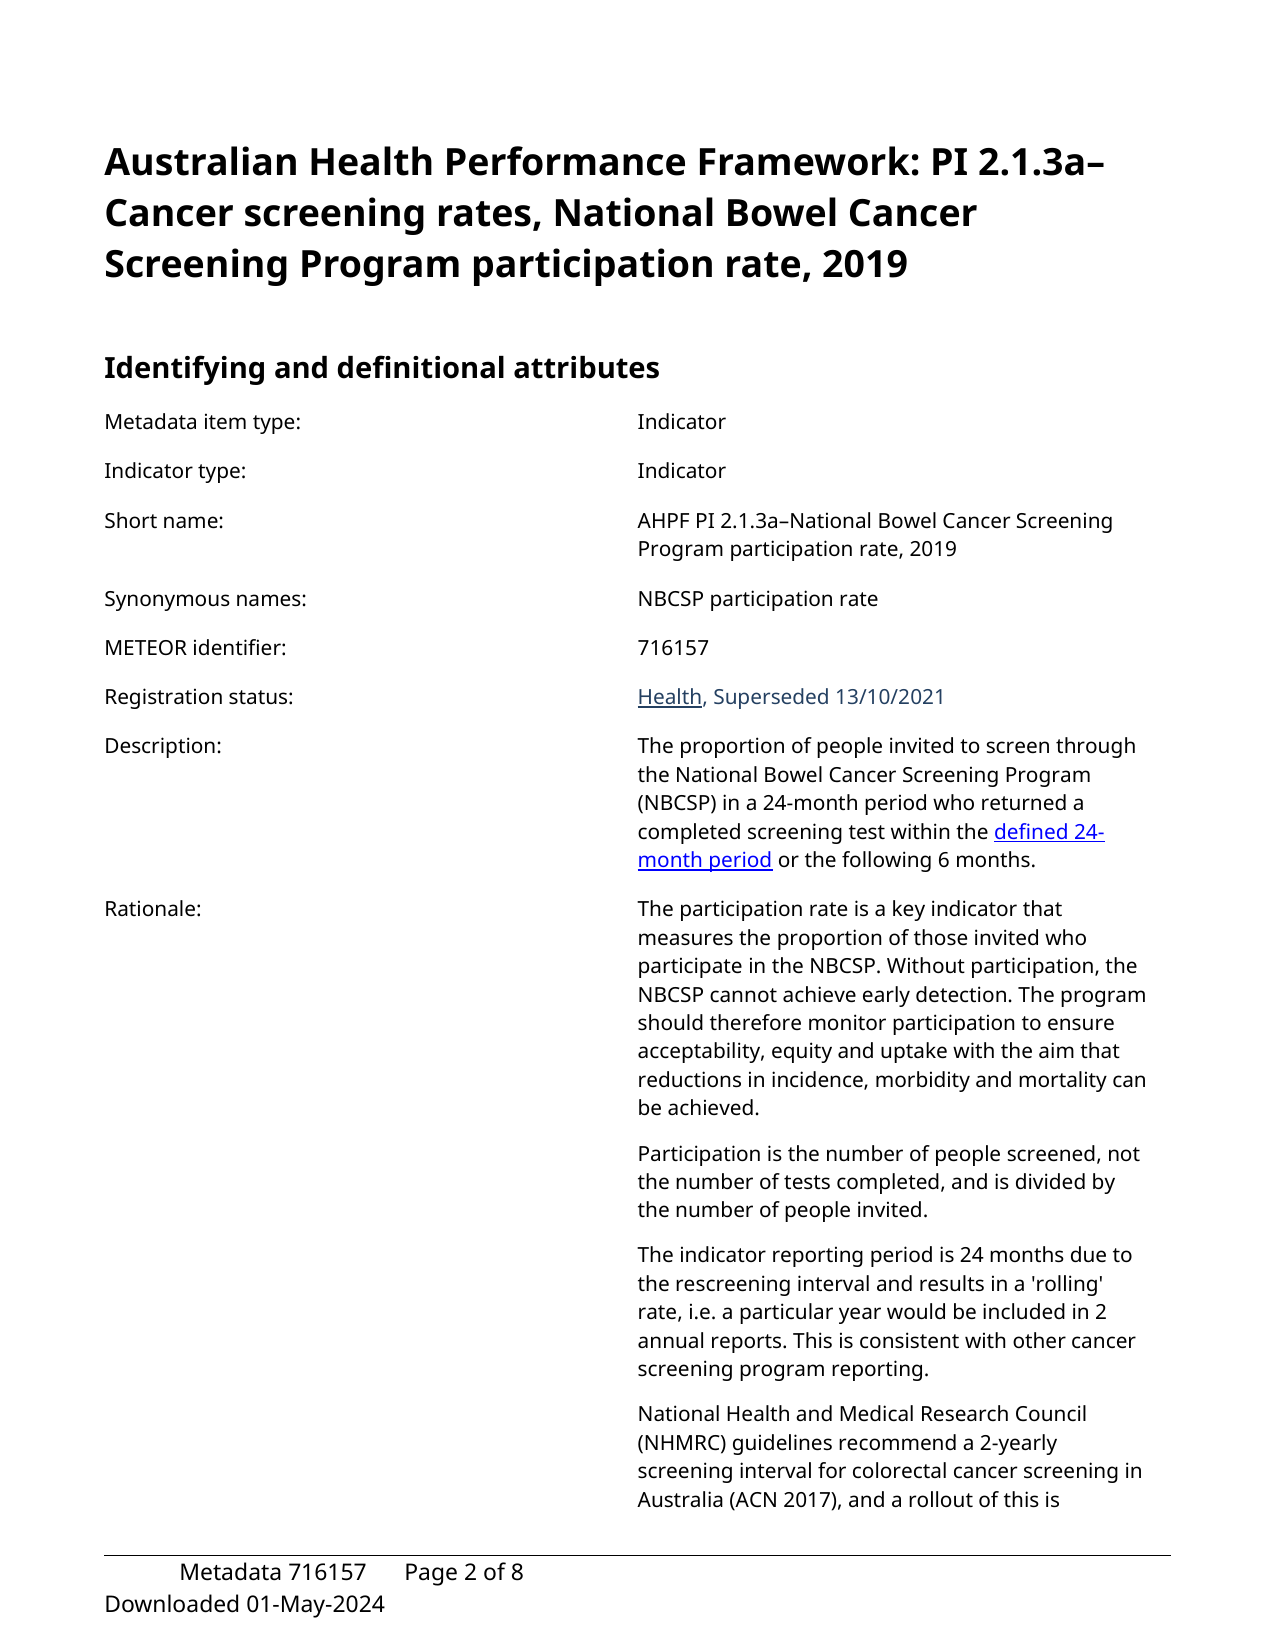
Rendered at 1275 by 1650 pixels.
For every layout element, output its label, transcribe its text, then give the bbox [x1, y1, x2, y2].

table_cell Indicator [626, 397, 1159, 446]
table_cell Metadata item type: [93, 397, 626, 446]
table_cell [626, 884, 1159, 1524]
subtitle Australian Health Performance Framework: PI 2.1.3a–Cancer screening rates, National Bowel Cancer Screening Program participation rate, 2019 [104, 135, 1171, 288]
table_cell Synonymous names: [93, 573, 626, 622]
table_cell Health, Superseded 13/10/2021 [626, 672, 1159, 721]
table_cell Short name: [93, 496, 626, 573]
table_cell Rationale: [93, 884, 626, 1524]
table_cell Indicator type: [93, 446, 626, 496]
table_cell NBCSP participation rate [626, 573, 1159, 622]
table_cell Registration status: [93, 672, 626, 721]
table_cell Description: [93, 721, 626, 884]
table_cell Indicator [626, 446, 1159, 496]
table_cell AHPF PI 2.1.3a–National Bowel Cancer Screening Program participation rate, 2019 [626, 496, 1159, 573]
table_cell METEOR identifier: [93, 623, 626, 672]
table_cell 716157 [626, 623, 1159, 672]
table_cell The proportion of people invited to screen through the National Bowel Cancer Screening Program (NBCSP) in a 24-month period who returned a completed screening test within the defined 24-month period or the following 6 months. [626, 721, 1159, 884]
table_header Identifying and definitional attributes [93, 301, 1159, 397]
